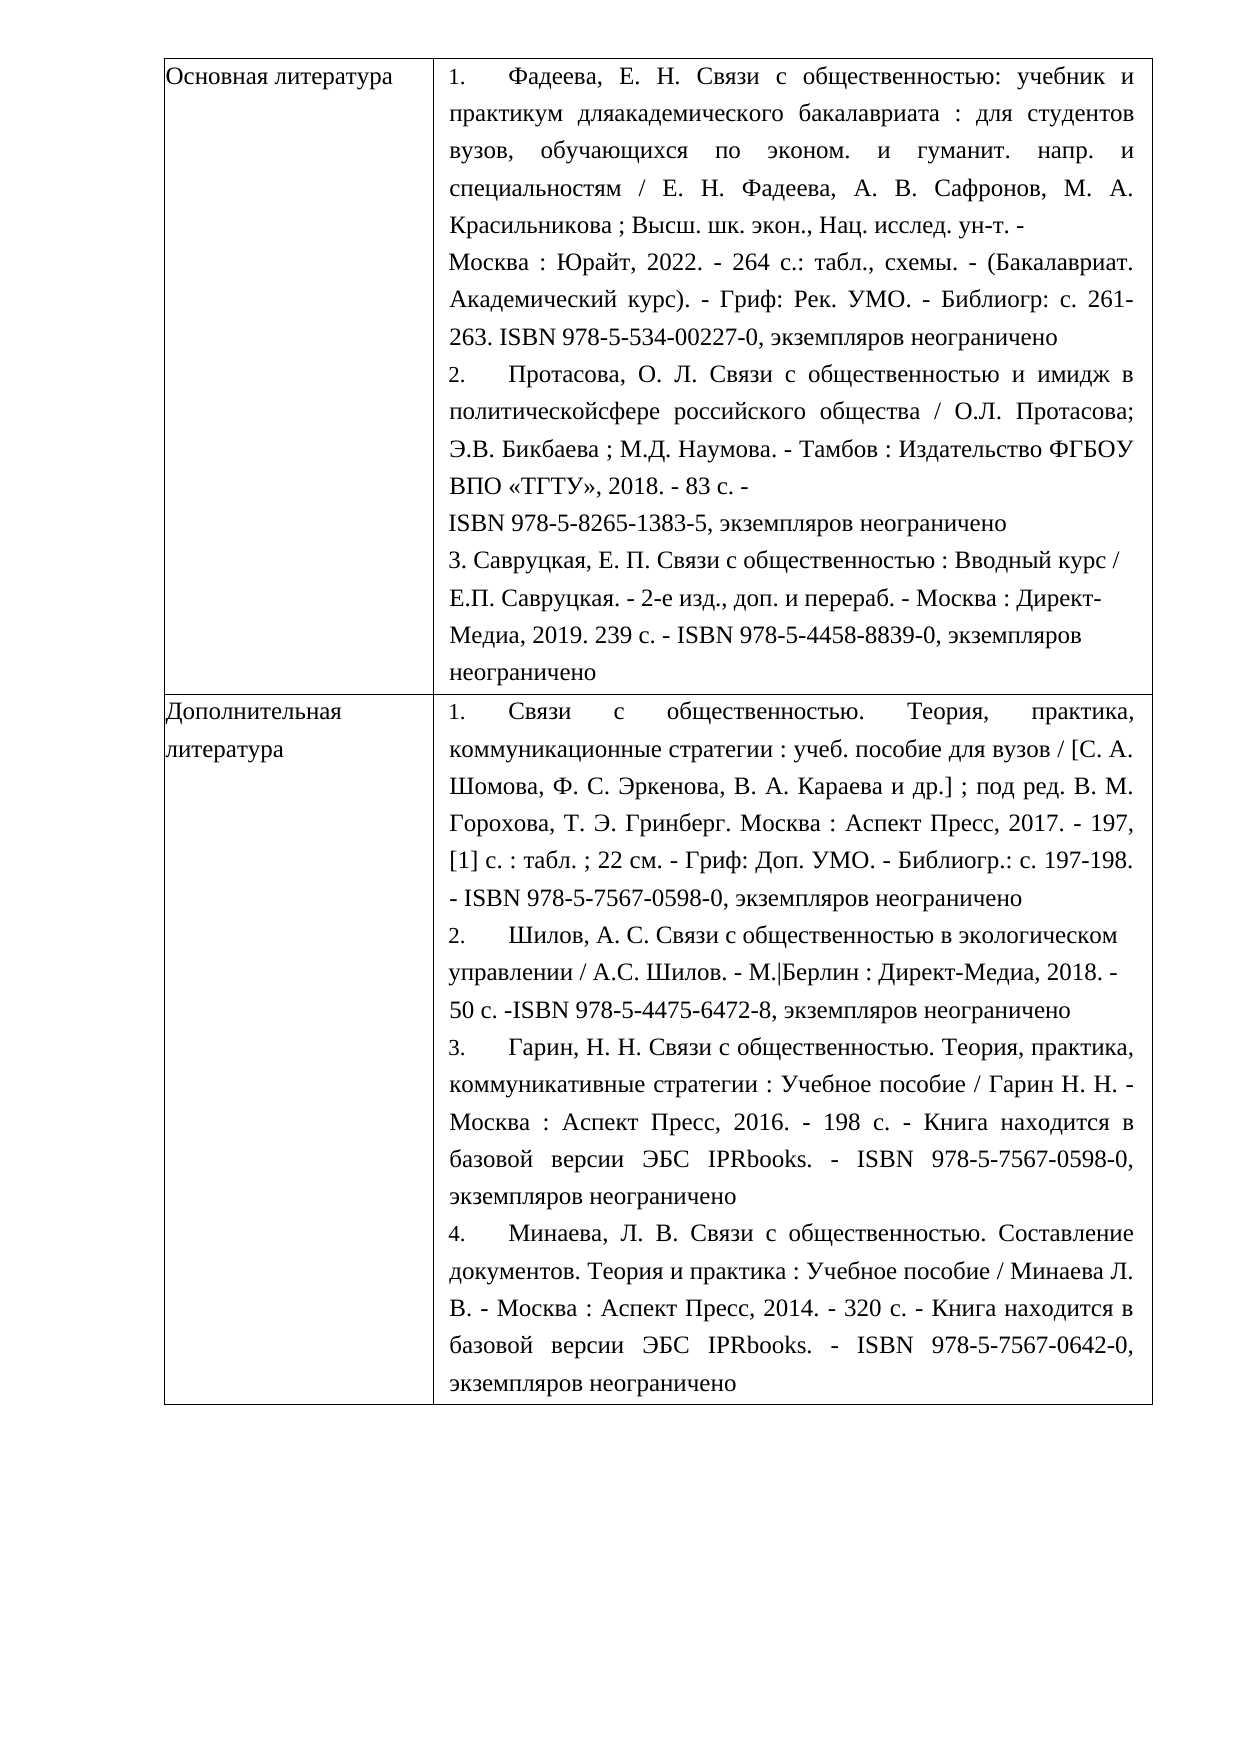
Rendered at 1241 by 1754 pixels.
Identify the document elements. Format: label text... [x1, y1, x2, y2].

table_cell Фадеева, Е. Н. Связи с общественностью: учебник и практикум дляакадемического бакалавриата : для студентов вузов, обучающихся по эконом. и гуманит. напр. и специальностям / Е. Н. Фадеева, А. В. Сафронов, М. А. Красильникова ; Высш. шк. экон., Нац. исслед. ун-т. - Москва : Юрайт, 2022. - 264 с.: табл., схемы. - (Бакалавриат. Академический курс). - Гриф: Рек. УМО. - Библиогр: с. 261-263. ISBN 978-5-534-00227-0, экземпляров неограничено Протасова, О. Л. Связи с общественностью и имидж в политическойсфере российского общества / О.Л. Протасова; Э.В. Бикбаева ; М.Д. Наумова. - Тамбов : Издательство ФГБОУ ВПО «ТГТУ», 2018. - 83 с. - ISBN 978-5-8265-1383-5, экземпляров неограничено 3. Савруцкая, Е. П. Связи с общественностью : Вводный курс / Е.П. Савруцкая. - 2-е изд., доп. и перераб. - Москва : Директ-Медиа, 2019. 239 с. - ISBN 978-5-4458-8839-0, экземпляров неограничено [434, 59, 1152, 694]
table_cell Связи с общественностью. Теория, практика, коммуникационные стратегии : учеб. пособие для вузов / [С. А. Шомова, Ф. С. Эркенова, В. А. Караева и др.] ; под ред. В. М. Горохова, Т. Э. Гринберг. Москва : Аспект Пресс, 2017. - 197, [1] с. : табл. ; 22 см. - Гриф: Доп. УМО. - Библиогр.: с. 197-198. - ISBN 978-5-7567-0598-0, экземпляров неограничено Шилов, А. С. Связи с общественностью в экологическом управлении / А.С. Шилов. - М.|Берлин : Директ-Медиа, 2018. - 50 с. -ISBN 978-5-4475-6472-8, экземпляров неограничено Гарин, Н. Н. Связи с общественностью. Теория, практика, коммуникативные стратегии : Учебное пособие / Гарин Н. Н. - Москва : Аспект Пресс, 2016. - 198 с. - Книга находится в базовой версии ЭБС IPRbooks. - ISBN 978-5-7567-0598-0, экземпляров неограничено Минаева, Л. В. Связи с общественностью. Составление документов. Теория и практика : Учебное пособие / Минаева Л. В. - Москва : Аспект Пресс, 2014. - 320 с. - Книга находится в базовой версии ЭБС IPRbooks. - ISBN 978-5-7567-0642-0, экземпляров неограничено [434, 695, 1152, 1404]
table_cell Дополнительная литература [165, 695, 433, 1404]
table_cell Основная литература [165, 59, 433, 694]
